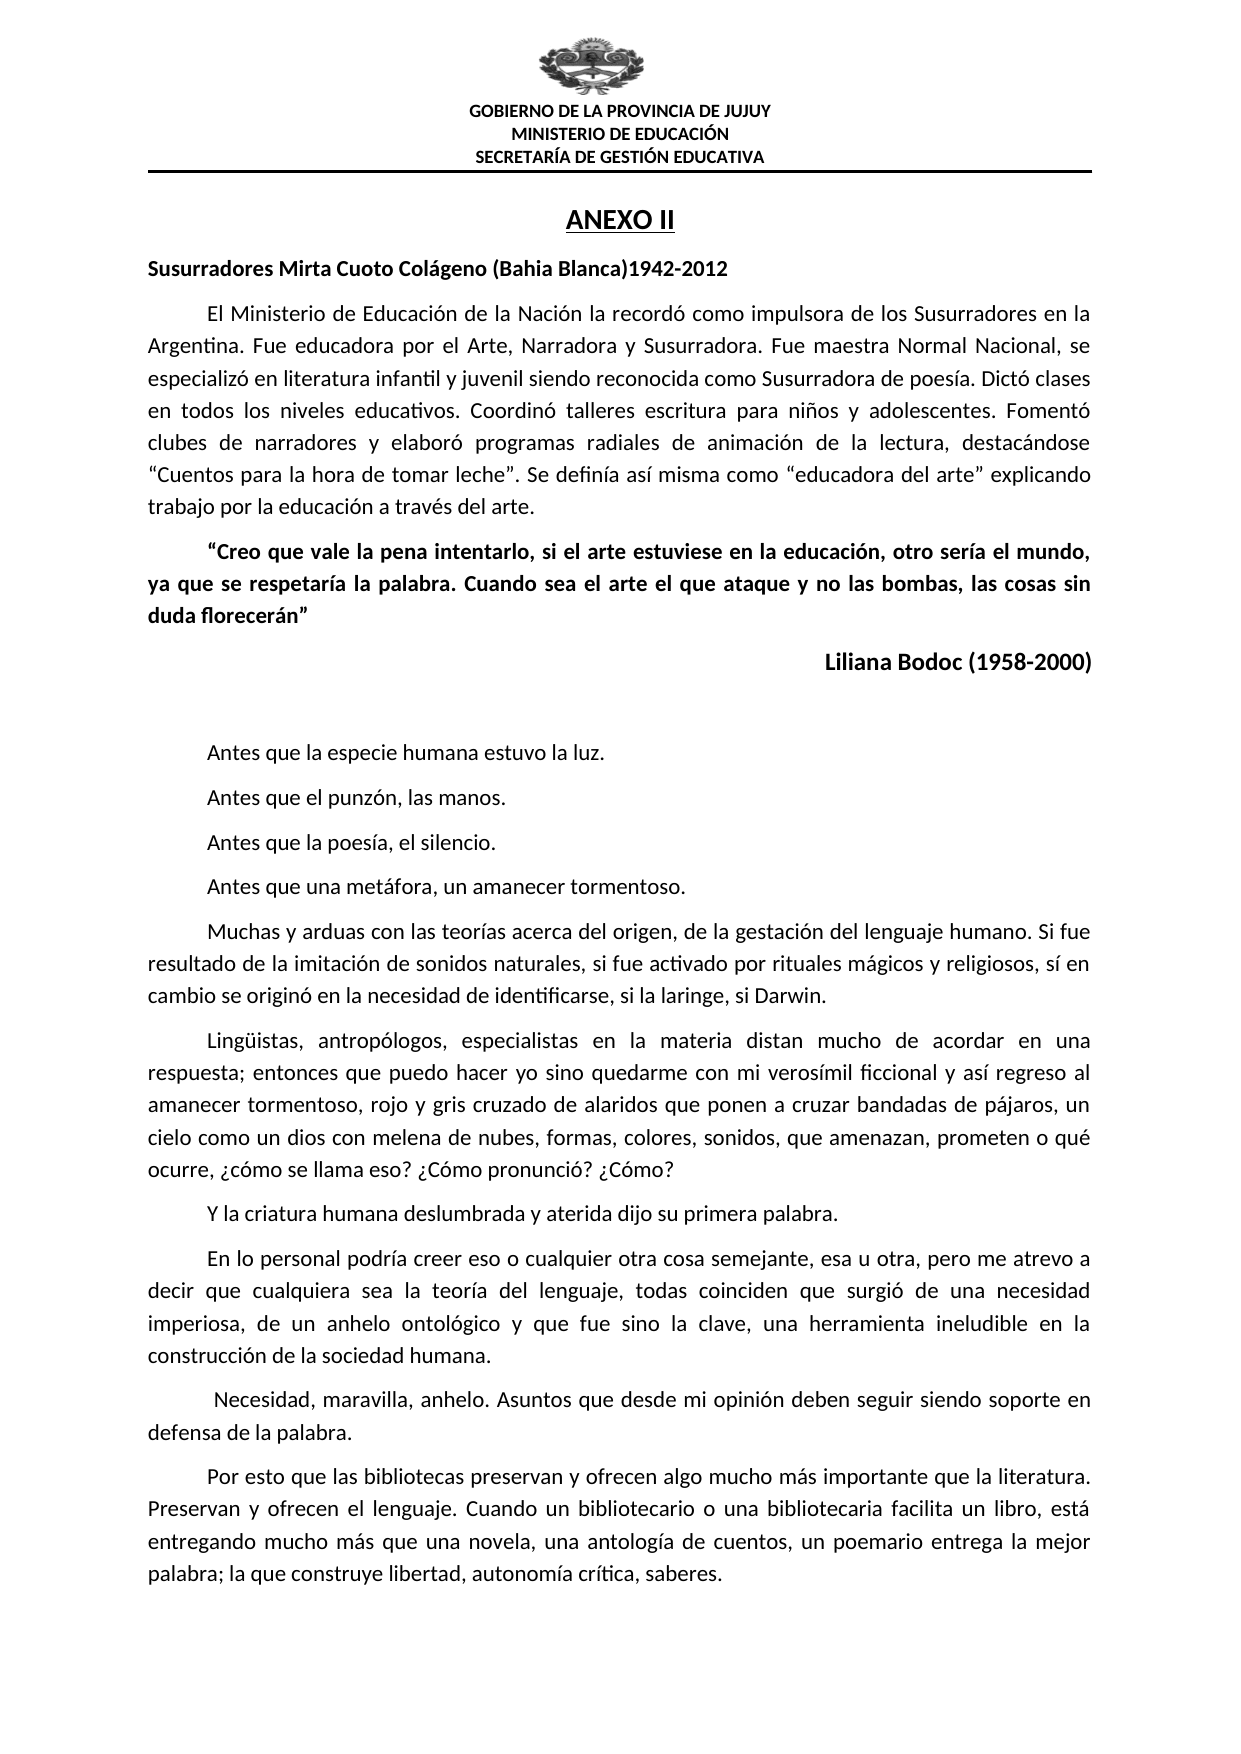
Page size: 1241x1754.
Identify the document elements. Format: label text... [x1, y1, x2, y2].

text Antes que la poesía, el silencio. [148, 828, 1092, 856]
text “Creo que vale la pena intentarlo, si el arte estuviese en la educación, otro sería el mundo, ya que se respetaría la palabra. Cuando sea el arte el que ataque y no las bombas, las cosas sin duda florecerán” [148, 537, 1092, 629]
text Liliana Bodoc (1958-2000) [148, 646, 1092, 677]
text Antes que el punzón, las manos. [148, 783, 1092, 811]
text Necesidad, maravilla, anhelo. Asuntos que desde mi opinión deben seguir siendo soporte en defensa de la palabra. [148, 1386, 1092, 1446]
text ANEXO II [148, 201, 1092, 237]
text Susurradores Mirta Cuoto Colágeno (Bahia Blanca)1942-2012 [148, 254, 1092, 283]
text En lo personal podría creer eso o cualquier otra cosa semejante, esa u otra, pero me atrevo a decir que cualquiera sea la teoría del lenguaje, todas coinciden que surgió de una necesidad imperiosa, de un anhelo ontológico y que fue sino la clave, una herramienta ineludible en la construcción de la sociedad humana. [148, 1244, 1092, 1369]
text Muchas y arduas con las teorías acerca del origen, de la gestación del lenguaje humano. Si fue resultado de la imitación de sonidos naturales, si fue activado por rituales mágicos y religiosos, sí en cambio se originó en la necesidad de identificarse, si la laringe, si Darwin. [148, 917, 1092, 1009]
text Antes que una metáfora, un amanecer tormentoso. [148, 872, 1092, 900]
text Lingüistas, antropólogos, especialistas en la materia distan mucho de acordar en una respuesta; entonces que puedo hacer yo sino quedarme con mi verosímil ficcional y así regreso al amanecer tormentoso, rojo y gris cruzado de alaridos que ponen a cruzar bandadas de pájaros, un cielo como un dios con melena de nubes, formas, colores, sonidos, que amenazan, prometen o qué ocurre, ¿cómo se llama eso? ¿Cómo pronunció? ¿Cómo? [148, 1026, 1092, 1183]
picture [538, 34, 644, 95]
text Antes que la especie humana estuvo la luz. [148, 738, 1092, 766]
text El Ministerio de Educación de la Nación la recordó como impulsora de los Susurradores en la Argentina. Fue educadora por el Arte, Narradora y Susurradora. Fue maestra Normal Nacional, se especializó en literatura infantil y juvenil siendo reconocida como Susurradora de poesía. Dictó clases en todos los niveles educativos. Coordinó talleres escritura para niños y adolescentes. Fomentó clubes de narradores y elaboró programas radiales de animación de la lectura, destacándose “Cuentos para la hora de tomar leche”. Se definía así misma como “educadora del arte” explicando trabajo por la educación a través del arte. [148, 299, 1092, 520]
text Por esto que las bibliotecas preservan y ofrecen algo mucho más importante que la literatura. Preservan y ofrecen el lenguaje. Cuando un bibliotecario o una bibliotecaria facilita un libro, está entregando mucho más que una novela, una antología de cuentos, un poemario entrega la mejor palabra; la que construye libertad, autonomía crítica, saberes. [148, 1462, 1092, 1587]
text Y la criatura humana deslumbrada y aterida dijo su primera palabra. [148, 1199, 1092, 1228]
